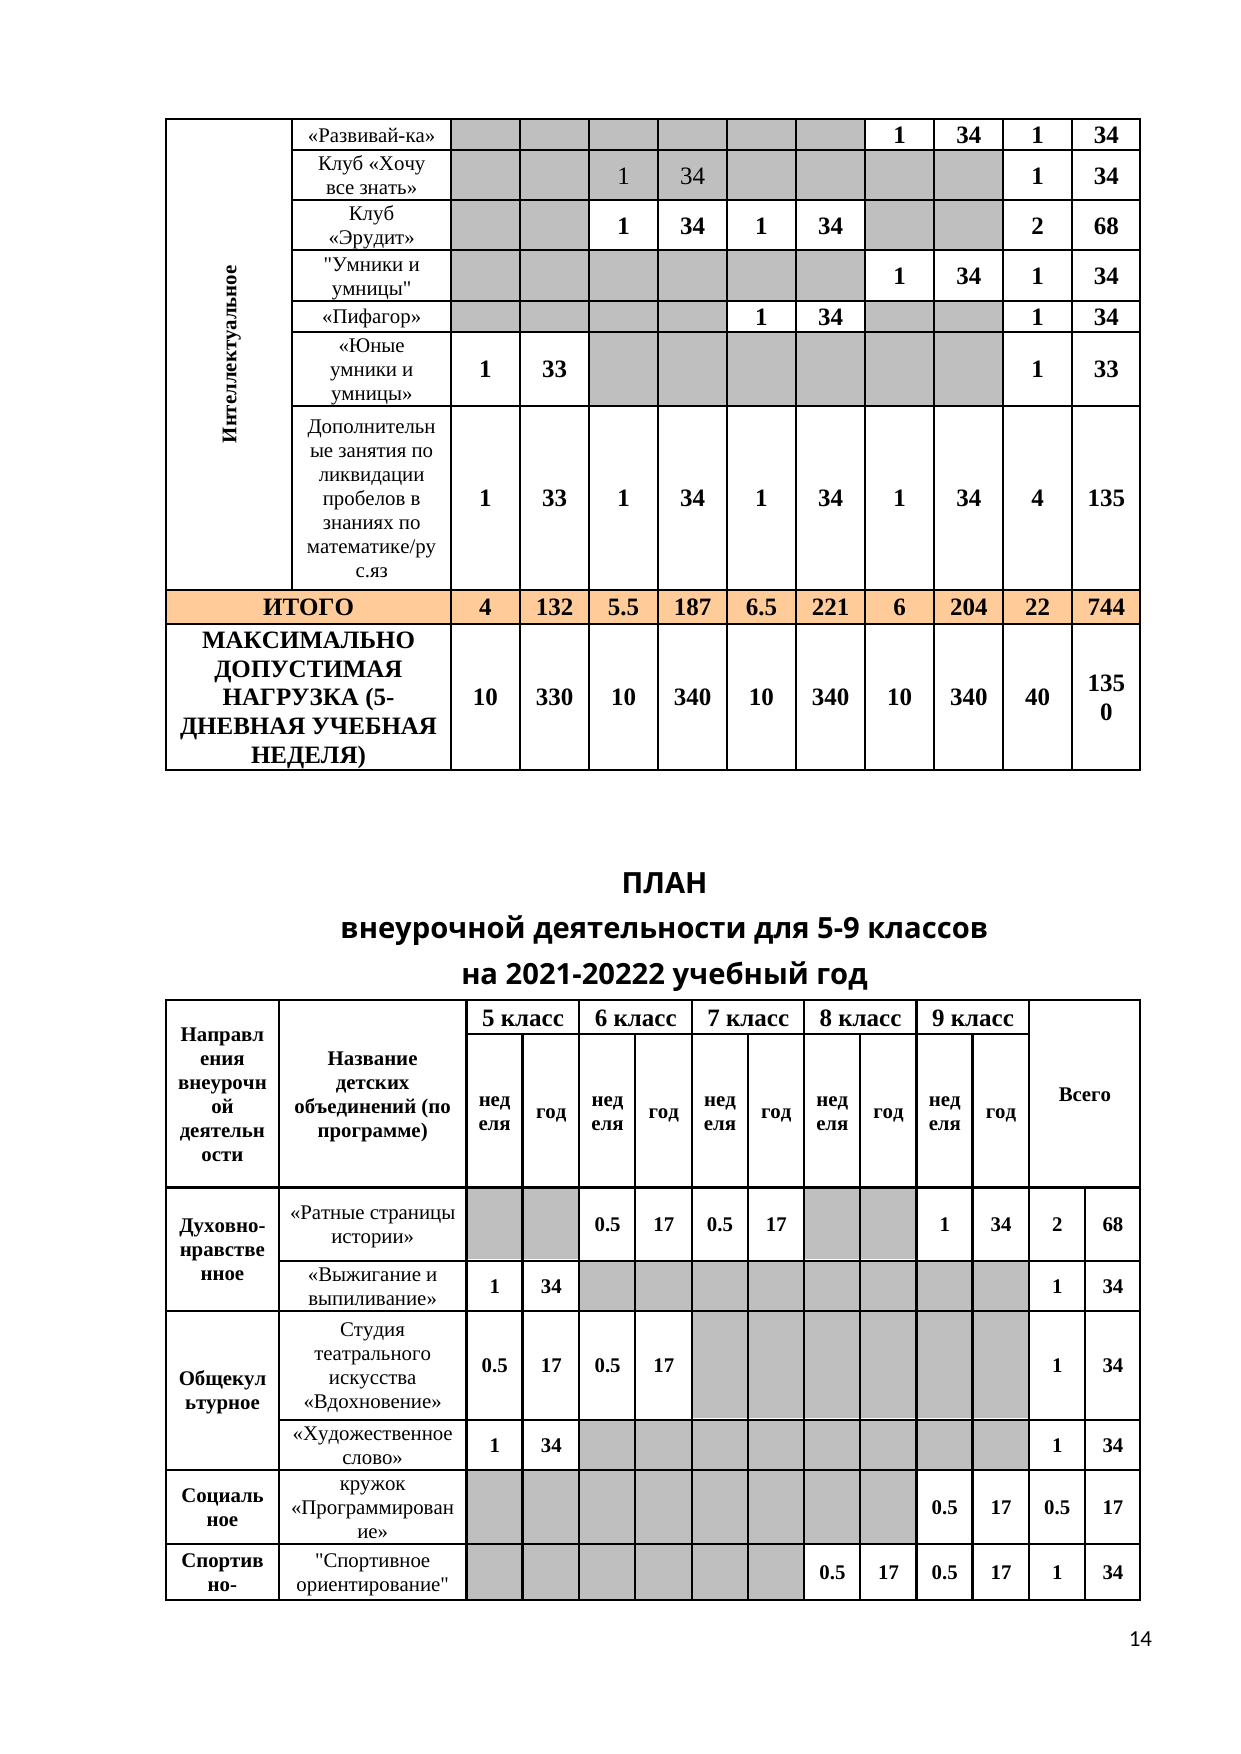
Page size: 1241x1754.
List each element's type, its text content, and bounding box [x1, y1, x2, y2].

table_cell год [861, 1035, 915, 1186]
table_cell [521, 151, 588, 199]
table_header Всего [1030, 1001, 1139, 1186]
table_cell [580, 1262, 634, 1310]
table_cell 34 [797, 302, 864, 331]
table_cell [693, 1312, 747, 1418]
table_cell 17 [636, 1312, 691, 1418]
table_cell 1 [1004, 251, 1071, 300]
table_cell 0.5 [918, 1545, 971, 1599]
table_cell [659, 120, 726, 149]
table_cell [935, 201, 1002, 249]
table_cell [636, 1262, 691, 1310]
table_cell 1350 [1073, 625, 1139, 769]
table_cell 34 [1073, 251, 1139, 300]
table_cell 1 [590, 151, 657, 199]
table_cell [797, 120, 864, 149]
table_cell 10 [590, 625, 657, 769]
table_cell [866, 333, 933, 405]
table_cell неделя [918, 1035, 971, 1186]
table_cell [749, 1471, 803, 1543]
table_cell 0.5 [580, 1312, 634, 1418]
table_cell [797, 333, 864, 405]
table_cell [974, 1421, 1028, 1469]
table_cell [974, 1262, 1028, 1310]
table_cell неделя [805, 1035, 859, 1186]
table_cell [468, 1545, 521, 1599]
table_cell [797, 251, 864, 300]
table_cell [521, 302, 588, 331]
table_cell [590, 302, 657, 331]
table_cell [590, 120, 657, 149]
table_cell [797, 151, 864, 199]
table_cell 34 [1073, 151, 1139, 199]
table_cell 40 [1004, 625, 1071, 769]
table_cell [749, 1262, 803, 1310]
table_cell 0.5 [468, 1312, 521, 1418]
table_cell "Умники и умницы" [293, 251, 450, 300]
table_cell «Развивай-ка» [293, 120, 450, 149]
table_cell 1 [452, 333, 519, 405]
table_cell [861, 1312, 915, 1418]
table_cell 1 [590, 201, 657, 249]
table_cell 17 [1086, 1471, 1139, 1543]
table_cell 1 [1004, 151, 1071, 199]
table_header 6 класс [580, 1001, 691, 1033]
table_cell [590, 333, 657, 405]
table_cell [918, 1312, 971, 1418]
table_cell [524, 1189, 578, 1259]
table_cell 1 [468, 1262, 521, 1310]
table_cell [918, 1262, 971, 1310]
table_cell [659, 251, 726, 300]
table_cell [659, 302, 726, 331]
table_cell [167, 1545, 278, 1599]
table_cell 340 [935, 625, 1002, 769]
table_cell «Ратные страницы истории» [280, 1189, 465, 1259]
table_cell 6.5 [728, 591, 795, 623]
table_cell [524, 1471, 578, 1543]
table_cell МАКСИМАЛЬНО ДОПУСТИМАЯ НАГРУЗКА (5-ДНЕВНАЯ УЧЕБНАЯ НЕДЕЛЯ) [167, 625, 450, 769]
table_cell [452, 251, 519, 300]
text на 2021-20222 учебный год [177, 953, 1152, 993]
table_cell 1 [866, 251, 933, 300]
table_cell [861, 1471, 915, 1543]
table_cell [935, 333, 1002, 405]
table_cell 221 [797, 591, 864, 623]
table_cell [452, 302, 519, 331]
table_cell 1 [1030, 1545, 1084, 1599]
table_cell 34 [1073, 120, 1139, 149]
table_cell [452, 120, 519, 149]
table_cell 34 [659, 201, 726, 249]
table_cell 34 [935, 120, 1002, 149]
table_cell [468, 1471, 521, 1543]
text ПЛАН [177, 862, 1152, 902]
table_cell 2 [1030, 1189, 1084, 1259]
table_cell "Спортивное ориентирование" [280, 1545, 465, 1599]
table_cell 1 [866, 120, 933, 149]
table_cell неделя [468, 1035, 521, 1186]
table_cell [636, 1421, 691, 1469]
table_cell Дополнительные занятия по ликвидации пробелов в знаниях по математике/рус.яз [293, 407, 450, 588]
table_cell год [524, 1035, 578, 1186]
table_cell [866, 302, 933, 331]
table_cell [521, 201, 588, 249]
table_cell 34 [659, 407, 726, 588]
table_cell 0.5 [693, 1189, 747, 1259]
table_cell 0.5 [580, 1189, 634, 1259]
table_cell 22 [1004, 591, 1071, 623]
table_cell 34 [1086, 1262, 1139, 1310]
table_cell 1 [1004, 302, 1071, 331]
table_cell 34 [1086, 1421, 1139, 1469]
table_cell [974, 1312, 1028, 1418]
table_cell неделя [580, 1035, 634, 1186]
table_cell 0.5 [918, 1471, 971, 1543]
table_cell 132 [521, 591, 588, 623]
table_cell [749, 1312, 803, 1418]
table_cell 340 [659, 625, 726, 769]
table_cell [636, 1471, 691, 1543]
table_cell 34 [935, 407, 1002, 588]
table_cell Общекультурное [167, 1312, 278, 1469]
table_cell [728, 333, 795, 405]
table_cell 34 [1073, 302, 1139, 331]
table_cell 135 [1073, 407, 1139, 588]
table_cell 17 [636, 1189, 691, 1259]
table_cell Социальное [167, 1471, 278, 1543]
table_cell кружок «Программирование» [280, 1471, 465, 1543]
table_cell [452, 151, 519, 199]
table_cell 68 [1086, 1189, 1139, 1259]
table_cell 1 [452, 407, 519, 588]
table_cell 1 [728, 407, 795, 588]
table_cell [935, 151, 1002, 199]
table_cell 34 [935, 251, 1002, 300]
table_cell 33 [521, 333, 588, 405]
table_cell 1 [590, 407, 657, 588]
table_cell 34 [797, 201, 864, 249]
table_cell [749, 1545, 803, 1599]
text внеурочной деятельности для 5-9 классов [177, 908, 1152, 947]
table_cell [749, 1421, 803, 1469]
table_cell [524, 1545, 578, 1599]
table_cell 17 [861, 1545, 915, 1599]
table_cell [918, 1421, 971, 1469]
table_cell 4 [452, 591, 519, 623]
table_cell 68 [1073, 201, 1139, 249]
table_cell [728, 251, 795, 300]
table_cell [693, 1262, 747, 1310]
table_cell [728, 151, 795, 199]
table_cell 10 [452, 625, 519, 769]
table_cell [866, 151, 933, 199]
table_cell 34 [974, 1189, 1028, 1259]
table_header Название детских объединений (по программе) [280, 1001, 465, 1186]
table_cell Клуб «Хочу все знать» [293, 151, 450, 199]
table_cell 1 [728, 302, 795, 331]
table_cell Клуб «Эрудит» [293, 201, 450, 249]
table_cell [452, 201, 519, 249]
table_header Направления внеурочной деятельности [167, 1001, 278, 1186]
table_cell [861, 1421, 915, 1469]
table_cell 6 [866, 591, 933, 623]
table_cell [580, 1471, 634, 1543]
table_cell год [636, 1035, 691, 1186]
table_cell [693, 1471, 747, 1543]
table_cell [805, 1189, 859, 1259]
table_cell ИТОГО [167, 591, 450, 623]
table_cell [468, 1189, 521, 1259]
table_cell [693, 1421, 747, 1469]
table_header 5 класс [468, 1001, 578, 1033]
table_cell «Художественное слово» [280, 1421, 465, 1469]
table_cell «Пифагор» [293, 302, 450, 331]
table_cell [521, 120, 588, 149]
table_cell [636, 1545, 691, 1599]
table_cell [580, 1421, 634, 1469]
table_cell 187 [659, 591, 726, 623]
table_cell 33 [1073, 333, 1139, 405]
table_cell [590, 251, 657, 300]
table_cell [521, 251, 588, 300]
table_cell 34 [1086, 1312, 1139, 1418]
table_cell 17 [974, 1471, 1028, 1543]
table_cell 1 [866, 407, 933, 588]
table_cell [728, 120, 795, 149]
table_cell [935, 302, 1002, 331]
table_cell 340 [797, 625, 864, 769]
table_cell [861, 1189, 915, 1259]
table_cell [693, 1545, 747, 1599]
table_cell [861, 1262, 915, 1310]
table_cell «Юные умники и умницы» [293, 333, 450, 405]
table_cell 34 [797, 407, 864, 588]
table_cell 744 [1073, 591, 1139, 623]
table_cell 0.5 [805, 1545, 859, 1599]
table_cell 204 [935, 591, 1002, 623]
table_cell 1 [468, 1421, 521, 1469]
table_cell 2 [1004, 201, 1071, 249]
table_cell 34 [524, 1421, 578, 1469]
table_cell 0.5 [1030, 1471, 1084, 1543]
table_cell Интеллектуальное [167, 120, 291, 588]
table_cell 1 [1004, 333, 1071, 405]
table_cell год [974, 1035, 1028, 1186]
table_cell [580, 1545, 634, 1599]
table_cell 10 [866, 625, 933, 769]
table_cell 10 [728, 625, 795, 769]
table_cell Духовно-нравственное [167, 1189, 278, 1310]
table_cell [805, 1262, 859, 1310]
table_cell [805, 1421, 859, 1469]
table_cell Студия театрального искусства «Вдохновение» [280, 1312, 465, 1418]
table_cell «Выжигание и выпиливание» [280, 1262, 465, 1310]
table_cell неделя [693, 1035, 747, 1186]
table_cell 34 [1086, 1545, 1139, 1599]
table_cell 17 [524, 1312, 578, 1418]
table_cell 330 [521, 625, 588, 769]
table_cell 5.5 [590, 591, 657, 623]
table_cell 4 [1004, 407, 1071, 588]
table_cell 1 [918, 1189, 971, 1259]
table_cell 1 [1030, 1421, 1084, 1469]
table_header 8 класс [805, 1001, 915, 1033]
table_cell 1 [1030, 1262, 1084, 1310]
table_cell [659, 333, 726, 405]
table_cell 33 [521, 407, 588, 588]
table_cell 17 [749, 1189, 803, 1259]
table_cell 1 [1030, 1312, 1084, 1418]
table_cell [805, 1312, 859, 1418]
table_cell [866, 201, 933, 249]
table_cell год [749, 1035, 803, 1186]
table_header 9 класс [918, 1001, 1028, 1033]
table_cell [805, 1471, 859, 1543]
table_cell 1 [1004, 120, 1071, 149]
table_cell 34 [659, 151, 726, 199]
table_header 7 класс [693, 1001, 803, 1033]
table_cell 34 [524, 1262, 578, 1310]
table_cell 1 [728, 201, 795, 249]
table_cell 17 [974, 1545, 1028, 1599]
